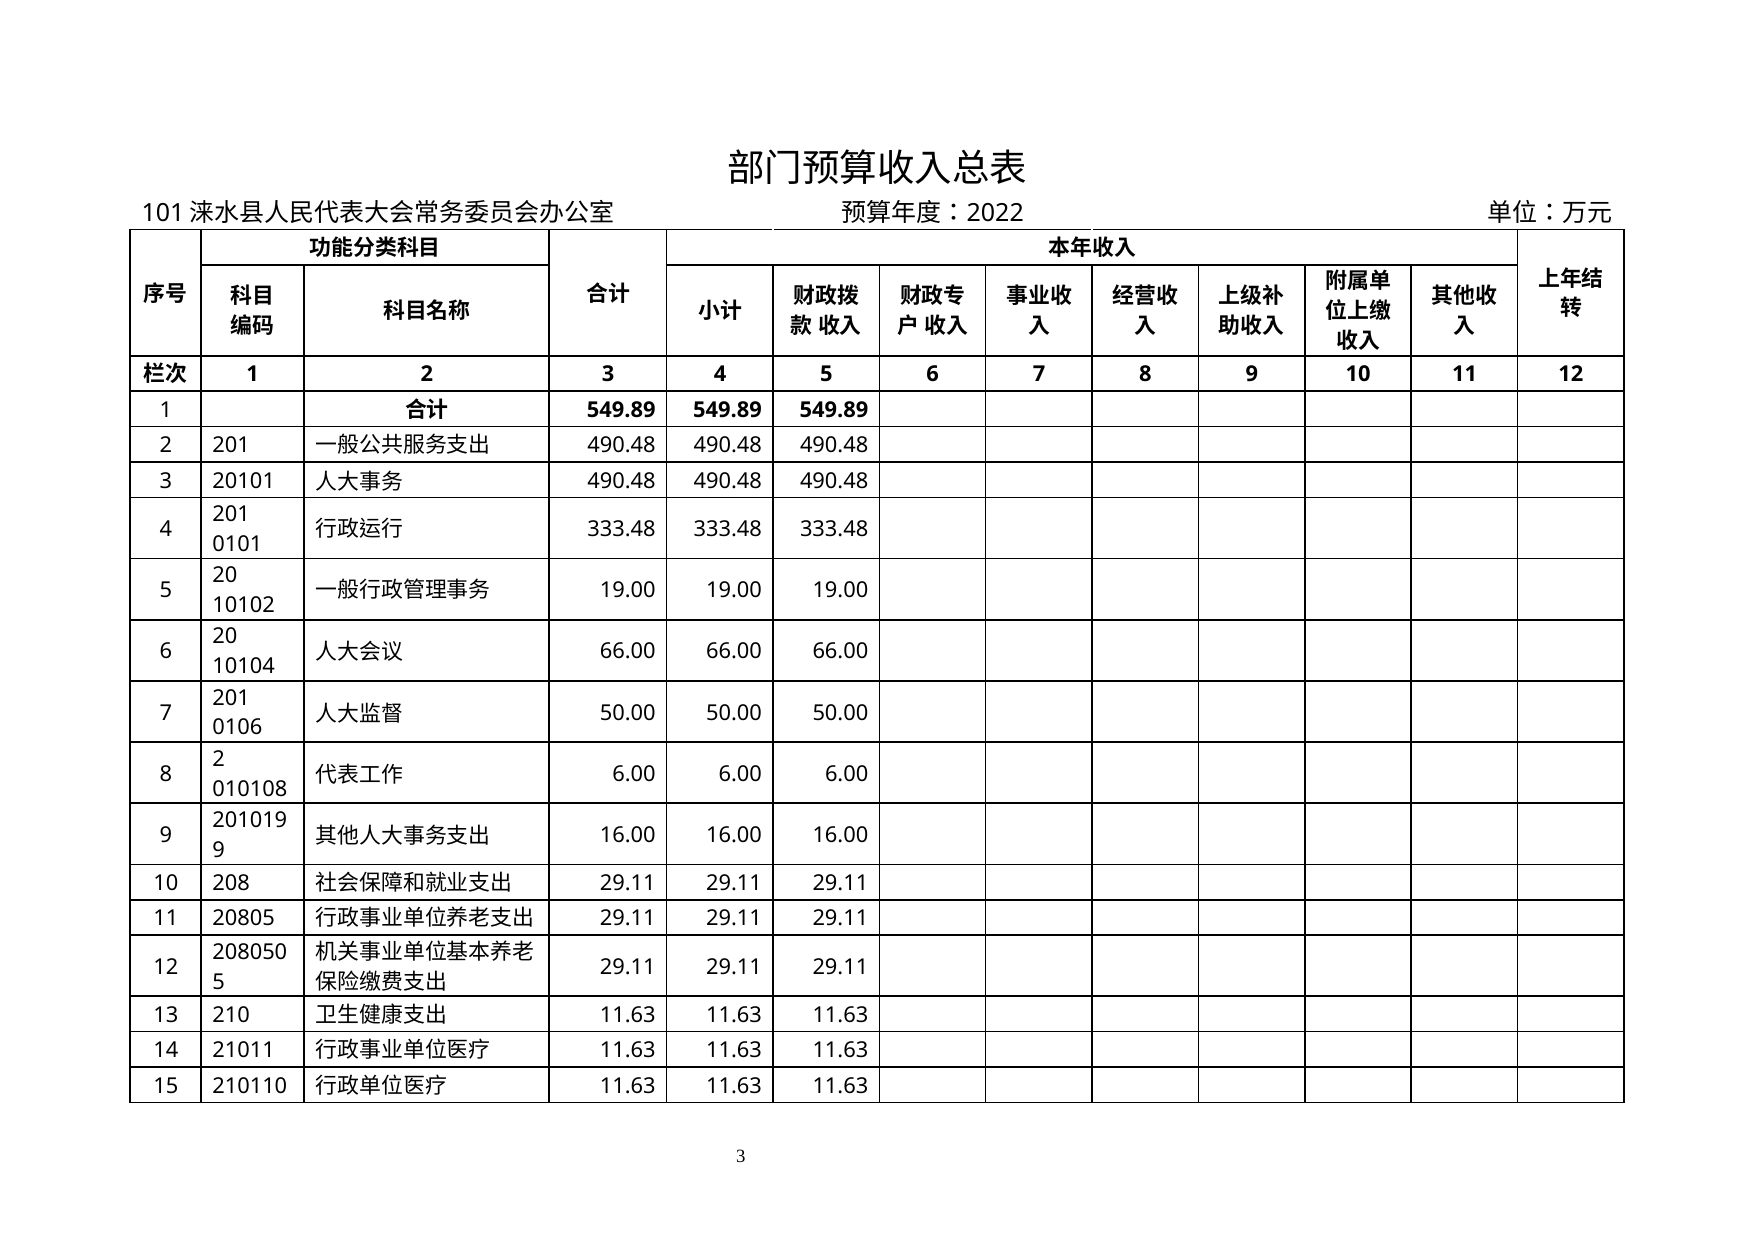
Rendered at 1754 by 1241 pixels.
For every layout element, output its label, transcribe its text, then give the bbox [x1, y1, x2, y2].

table_cell [1093, 621, 1198, 680]
table_cell [1199, 804, 1304, 863]
table_cell [1306, 392, 1410, 426]
table_cell [1412, 621, 1517, 680]
table_cell 6 [131, 621, 200, 680]
table_cell [986, 936, 1091, 995]
table_cell [1306, 463, 1410, 497]
table_cell [1093, 392, 1198, 426]
table_cell 科目名称 [305, 266, 548, 355]
table_cell 14 [131, 1032, 200, 1066]
table_cell [880, 1068, 985, 1102]
table_cell 11.63 [550, 1032, 666, 1066]
table_cell [1306, 804, 1410, 863]
table_cell [1412, 743, 1517, 802]
table_cell 栏次 [131, 357, 200, 390]
table_cell [1518, 559, 1623, 619]
table_cell 其他收入 [1412, 266, 1517, 355]
table_cell 11 [1412, 357, 1517, 390]
table_cell [1199, 621, 1304, 680]
table_cell [880, 682, 985, 741]
table_cell [880, 621, 985, 680]
table_cell 11.63 [550, 997, 666, 1031]
table_cell [1412, 1068, 1517, 1102]
table_cell [1412, 936, 1517, 995]
table_cell 66.00 [550, 621, 666, 680]
table_cell 财政专户 收入 [880, 266, 985, 355]
table_cell [1306, 559, 1410, 619]
table_cell 12 [131, 936, 200, 995]
table_cell 21011 [202, 1032, 303, 1066]
table_cell [986, 559, 1091, 619]
table_cell 11.63 [774, 1032, 879, 1066]
table_cell [1518, 1032, 1623, 1066]
table_cell 科目 编码 [202, 266, 303, 355]
table_cell [1518, 804, 1623, 863]
table_cell [1093, 682, 1198, 741]
table_cell [1199, 997, 1304, 1031]
table_cell [1518, 1068, 1623, 1102]
table_cell 8 [131, 743, 200, 802]
table_cell [1093, 804, 1198, 863]
table_cell 15 [131, 1068, 200, 1102]
table_cell 12 [1518, 357, 1623, 390]
table_cell 8 [1093, 357, 1198, 390]
table_cell [986, 901, 1091, 934]
table_cell [880, 559, 985, 619]
table_cell 6 [880, 357, 985, 390]
table_cell [1093, 1032, 1198, 1066]
table_cell [1412, 997, 1517, 1031]
table_cell [1199, 901, 1304, 934]
table_cell 490.48 [550, 427, 666, 461]
table_cell 卫生健康支出 [305, 997, 548, 1031]
table_cell 人大会议 [305, 621, 548, 680]
table_cell 16.00 [550, 804, 666, 863]
table_cell [986, 392, 1091, 426]
table_cell 行政事业单位医疗 [305, 1032, 548, 1066]
table_cell [986, 804, 1091, 863]
table_cell 490.48 [550, 463, 666, 497]
table_cell 16.00 [774, 804, 879, 863]
table_cell 549.89 [667, 392, 772, 426]
table_cell 5 [774, 357, 879, 390]
table_cell [986, 743, 1091, 802]
table_cell 2010106 [202, 682, 303, 741]
table_cell 4 [131, 498, 200, 558]
table_cell 2080505 [202, 936, 303, 995]
table_cell [880, 1032, 985, 1066]
table_cell [880, 865, 985, 899]
table_cell [1412, 682, 1517, 741]
table_cell 201 [202, 427, 303, 461]
table_cell 29.11 [774, 936, 879, 995]
table_cell [1518, 498, 1623, 558]
table_cell 2 [131, 427, 200, 461]
table_cell 208 [202, 865, 303, 899]
table_cell 19.00 [550, 559, 666, 619]
table_cell 2101101 [202, 1068, 303, 1102]
table_cell [1306, 743, 1410, 802]
table_cell [1518, 865, 1623, 899]
table_cell 29.11 [667, 936, 772, 995]
table_cell 经营收入 [1093, 266, 1198, 355]
table_cell [1412, 498, 1517, 558]
table_cell 9 [1199, 357, 1304, 390]
table_cell 事业收入 [986, 266, 1091, 355]
table_cell 2010102 [202, 559, 303, 619]
table_cell [880, 427, 985, 461]
table_cell 6.00 [774, 743, 879, 802]
table_cell [1199, 936, 1304, 995]
table_cell 333.48 [774, 498, 879, 558]
table_cell 一般公共服务支出 [305, 427, 548, 461]
table_cell 11.63 [667, 1068, 772, 1102]
table_cell [1518, 743, 1623, 802]
table_cell 490.48 [774, 463, 879, 497]
table_cell 3 [131, 463, 200, 497]
table_cell 16.00 [667, 804, 772, 863]
table_cell 549.89 [550, 392, 666, 426]
table_cell 11.63 [667, 1032, 772, 1066]
table_cell [1093, 936, 1198, 995]
table_cell 19.00 [667, 559, 772, 619]
table_cell [986, 1032, 1091, 1066]
table_cell 行政运行 [305, 498, 548, 558]
table_cell 功能分类科目 [202, 230, 548, 264]
table_cell [1306, 621, 1410, 680]
table_cell 11.63 [667, 997, 772, 1031]
table_cell [1412, 804, 1517, 863]
table_cell [880, 804, 985, 863]
table_cell 人大事务 [305, 463, 548, 497]
table_cell 13 [131, 997, 200, 1031]
table_cell 4 [667, 357, 772, 390]
table_header 101涞水县人民代表大会常务委员会办公室 [131, 195, 772, 228]
table_cell 2010101 [202, 498, 303, 558]
table_cell [1412, 901, 1517, 934]
table_cell [1518, 682, 1623, 741]
table_cell 其他人大事务支出 [305, 804, 548, 863]
table_cell [1199, 392, 1304, 426]
table_cell 210 [202, 997, 303, 1031]
table_cell 29.11 [774, 865, 879, 899]
table_cell 7 [131, 682, 200, 741]
table_cell [880, 997, 985, 1031]
table_cell [1199, 865, 1304, 899]
table_cell [1093, 498, 1198, 558]
table_cell 行政单位医疗 [305, 1068, 548, 1102]
table_cell 490.48 [774, 427, 879, 461]
table_cell 2010199 [202, 804, 303, 863]
table_cell 上年结转 [1518, 230, 1623, 355]
table_header 单位：万元 [1093, 195, 1623, 228]
table_cell [1199, 559, 1304, 619]
table_cell [1306, 997, 1410, 1031]
table_cell 549.89 [774, 392, 879, 426]
table_cell 2010104 [202, 621, 303, 680]
table_cell [1199, 1032, 1304, 1066]
table_cell 行政事业单位养老支出 [305, 901, 548, 934]
table_cell 11.63 [774, 997, 879, 1031]
table_cell [880, 392, 985, 426]
table_cell 333.48 [667, 498, 772, 558]
table_cell [880, 901, 985, 934]
table_cell 9 [131, 804, 200, 863]
table_cell [986, 427, 1091, 461]
table_cell [986, 498, 1091, 558]
table_cell [1093, 463, 1198, 497]
table_cell 6.00 [550, 743, 666, 802]
table_cell 29.11 [774, 901, 879, 934]
table_cell 29.11 [667, 865, 772, 899]
table_cell 11.63 [774, 1068, 879, 1102]
table_cell 小计 [667, 266, 772, 355]
table_cell 1 [131, 392, 200, 426]
table_header 预算年度：2022 [774, 195, 1091, 228]
table_cell [986, 865, 1091, 899]
table_cell [1199, 1068, 1304, 1102]
table_cell 附属单位上缴收入 [1306, 266, 1410, 355]
table_cell 29.11 [667, 901, 772, 934]
table_cell [1306, 865, 1410, 899]
table_cell [880, 498, 985, 558]
table_cell 代表工作 [305, 743, 548, 802]
table_cell [1093, 865, 1198, 899]
table_cell [1518, 997, 1623, 1031]
table_cell 序号 [131, 230, 200, 355]
table_cell [1412, 1032, 1517, 1066]
table_cell [1093, 997, 1198, 1031]
table_cell [986, 682, 1091, 741]
table_cell [986, 997, 1091, 1031]
table_cell [1199, 682, 1304, 741]
table_cell [1306, 936, 1410, 995]
table_cell [986, 463, 1091, 497]
table_cell [1093, 559, 1198, 619]
table_cell 50.00 [774, 682, 879, 741]
table_cell 11.63 [550, 1068, 666, 1102]
table_cell [1412, 559, 1517, 619]
table_cell 一般行政管理事务 [305, 559, 548, 619]
table_cell [1093, 743, 1198, 802]
table_cell 29.11 [550, 865, 666, 899]
table_cell [1199, 463, 1304, 497]
table_cell [1412, 865, 1517, 899]
table_cell 11 [131, 901, 200, 934]
table_cell [880, 936, 985, 995]
table_cell [1306, 1068, 1410, 1102]
table_cell 1 [202, 357, 303, 390]
table_cell 29.11 [550, 901, 666, 934]
table_cell 333.48 [550, 498, 666, 558]
table_cell 20101 [202, 463, 303, 497]
table_cell [1412, 427, 1517, 461]
table_cell [986, 621, 1091, 680]
table_cell [1306, 682, 1410, 741]
table_cell 29.11 [550, 936, 666, 995]
table_cell 2010108 [202, 743, 303, 802]
table_cell [1306, 427, 1410, 461]
table_cell 机关事业单位基本养老保险缴费支出 [305, 936, 548, 995]
table_cell 5 [131, 559, 200, 619]
table_cell 19.00 [774, 559, 879, 619]
table_cell [1518, 936, 1623, 995]
table_cell [986, 1068, 1091, 1102]
text 部门预算收入总表 [106, 142, 1648, 193]
table_cell 人大监督 [305, 682, 548, 741]
table_cell 社会保障和就业支出 [305, 865, 548, 899]
table_cell [1518, 463, 1623, 497]
table_cell 3 [550, 357, 666, 390]
table_cell 66.00 [774, 621, 879, 680]
table_cell 合计 [305, 392, 548, 426]
table_cell 财政拨款 收入 [774, 266, 879, 355]
table_cell [1306, 498, 1410, 558]
table_cell [1093, 427, 1198, 461]
table_cell [1412, 392, 1517, 426]
table_cell [1306, 901, 1410, 934]
table_cell 490.48 [667, 463, 772, 497]
table_cell 2 [305, 357, 548, 390]
table_cell [1093, 1068, 1198, 1102]
table_cell 本年收入 [667, 230, 1517, 264]
table_cell [1518, 621, 1623, 680]
table_cell 490.48 [667, 427, 772, 461]
table_cell [1199, 498, 1304, 558]
table_cell [1199, 427, 1304, 461]
table_cell [1518, 392, 1623, 426]
table_cell [202, 392, 303, 426]
table_cell 合计 [550, 230, 666, 355]
table_cell [1199, 743, 1304, 802]
table_cell [880, 463, 985, 497]
table_cell [1093, 901, 1198, 934]
table_cell [880, 743, 985, 802]
table_cell [1306, 1032, 1410, 1066]
table_cell 20805 [202, 901, 303, 934]
table_cell 10 [1306, 357, 1410, 390]
table_cell 7 [986, 357, 1091, 390]
table_cell [1412, 463, 1517, 497]
table_cell 10 [131, 865, 200, 899]
table_cell 50.00 [550, 682, 666, 741]
table_cell 上级补助收入 [1199, 266, 1304, 355]
table_cell 66.00 [667, 621, 772, 680]
table_cell [1518, 901, 1623, 934]
table_cell [1518, 427, 1623, 461]
table_cell 6.00 [667, 743, 772, 802]
table_cell 50.00 [667, 682, 772, 741]
